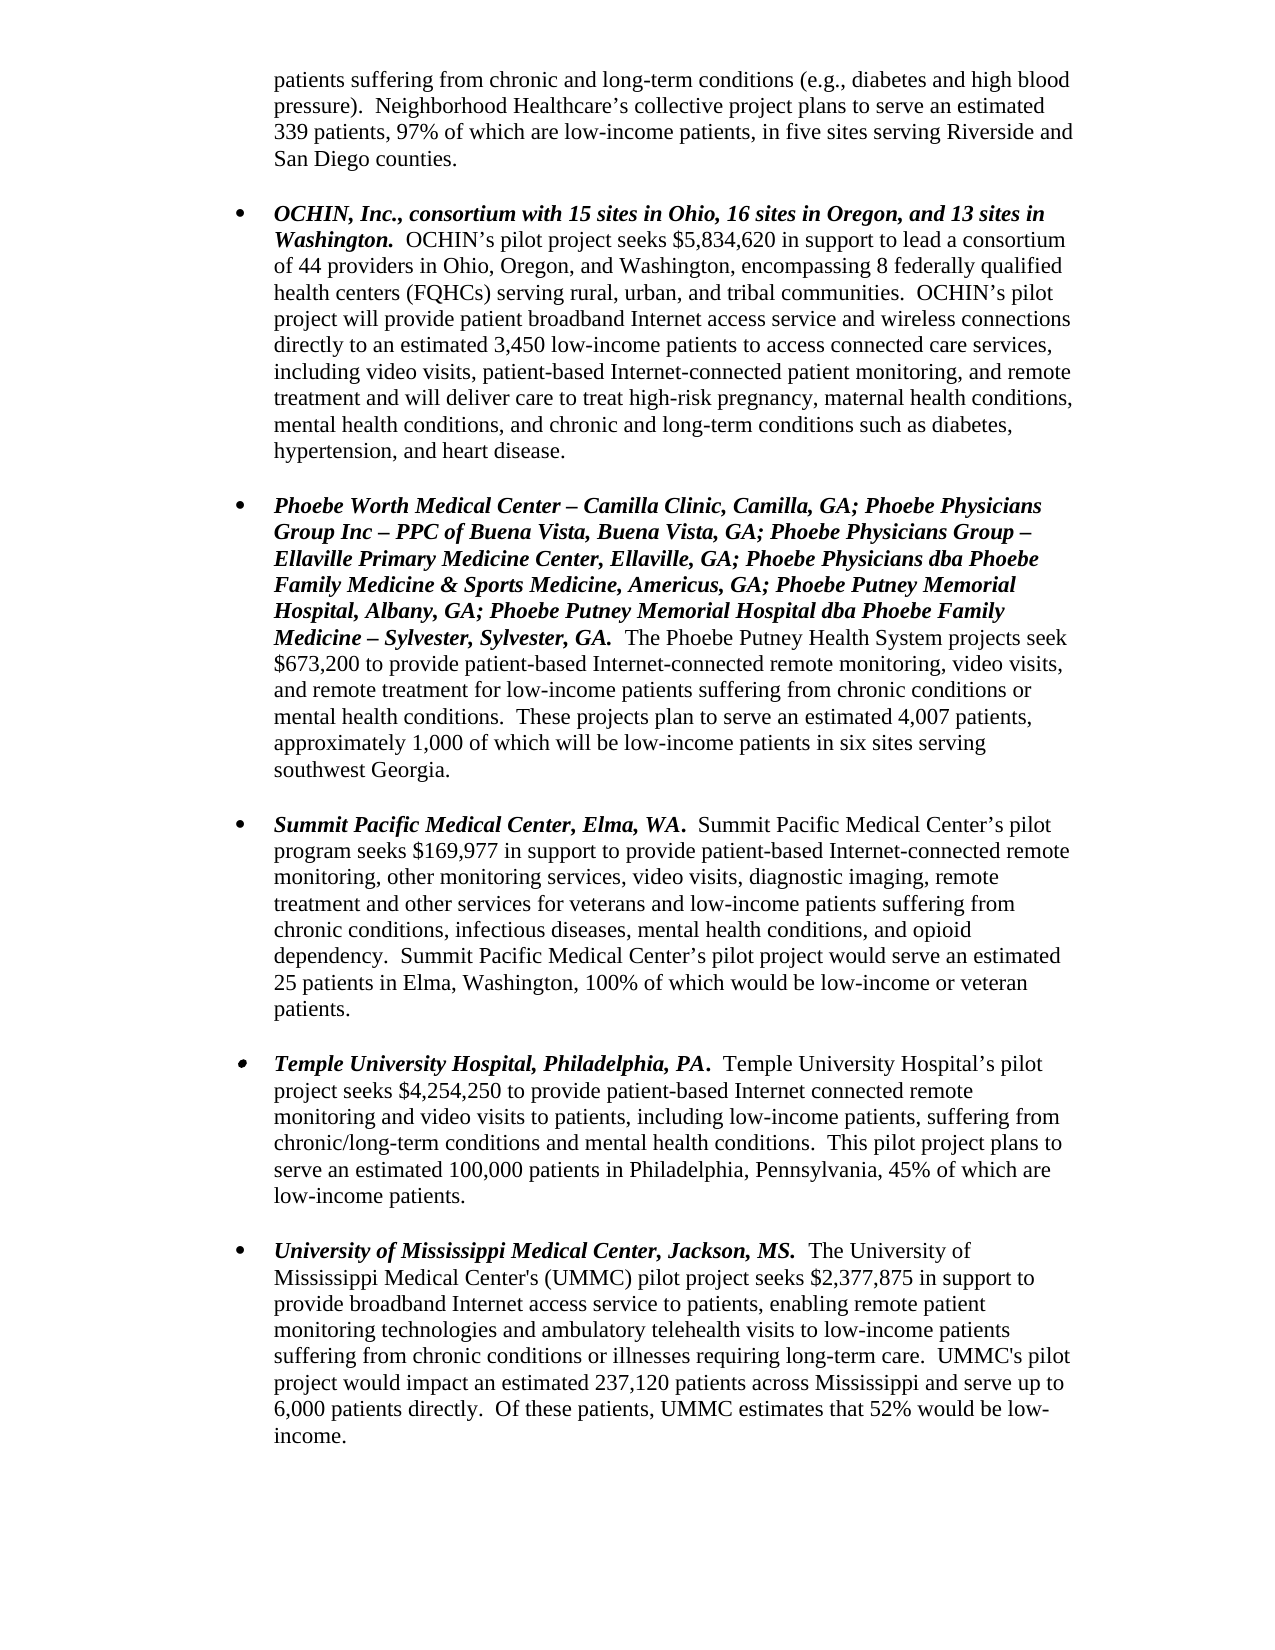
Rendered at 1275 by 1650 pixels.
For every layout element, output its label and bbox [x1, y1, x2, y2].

table_header [188, 66, 1087, 1477]
